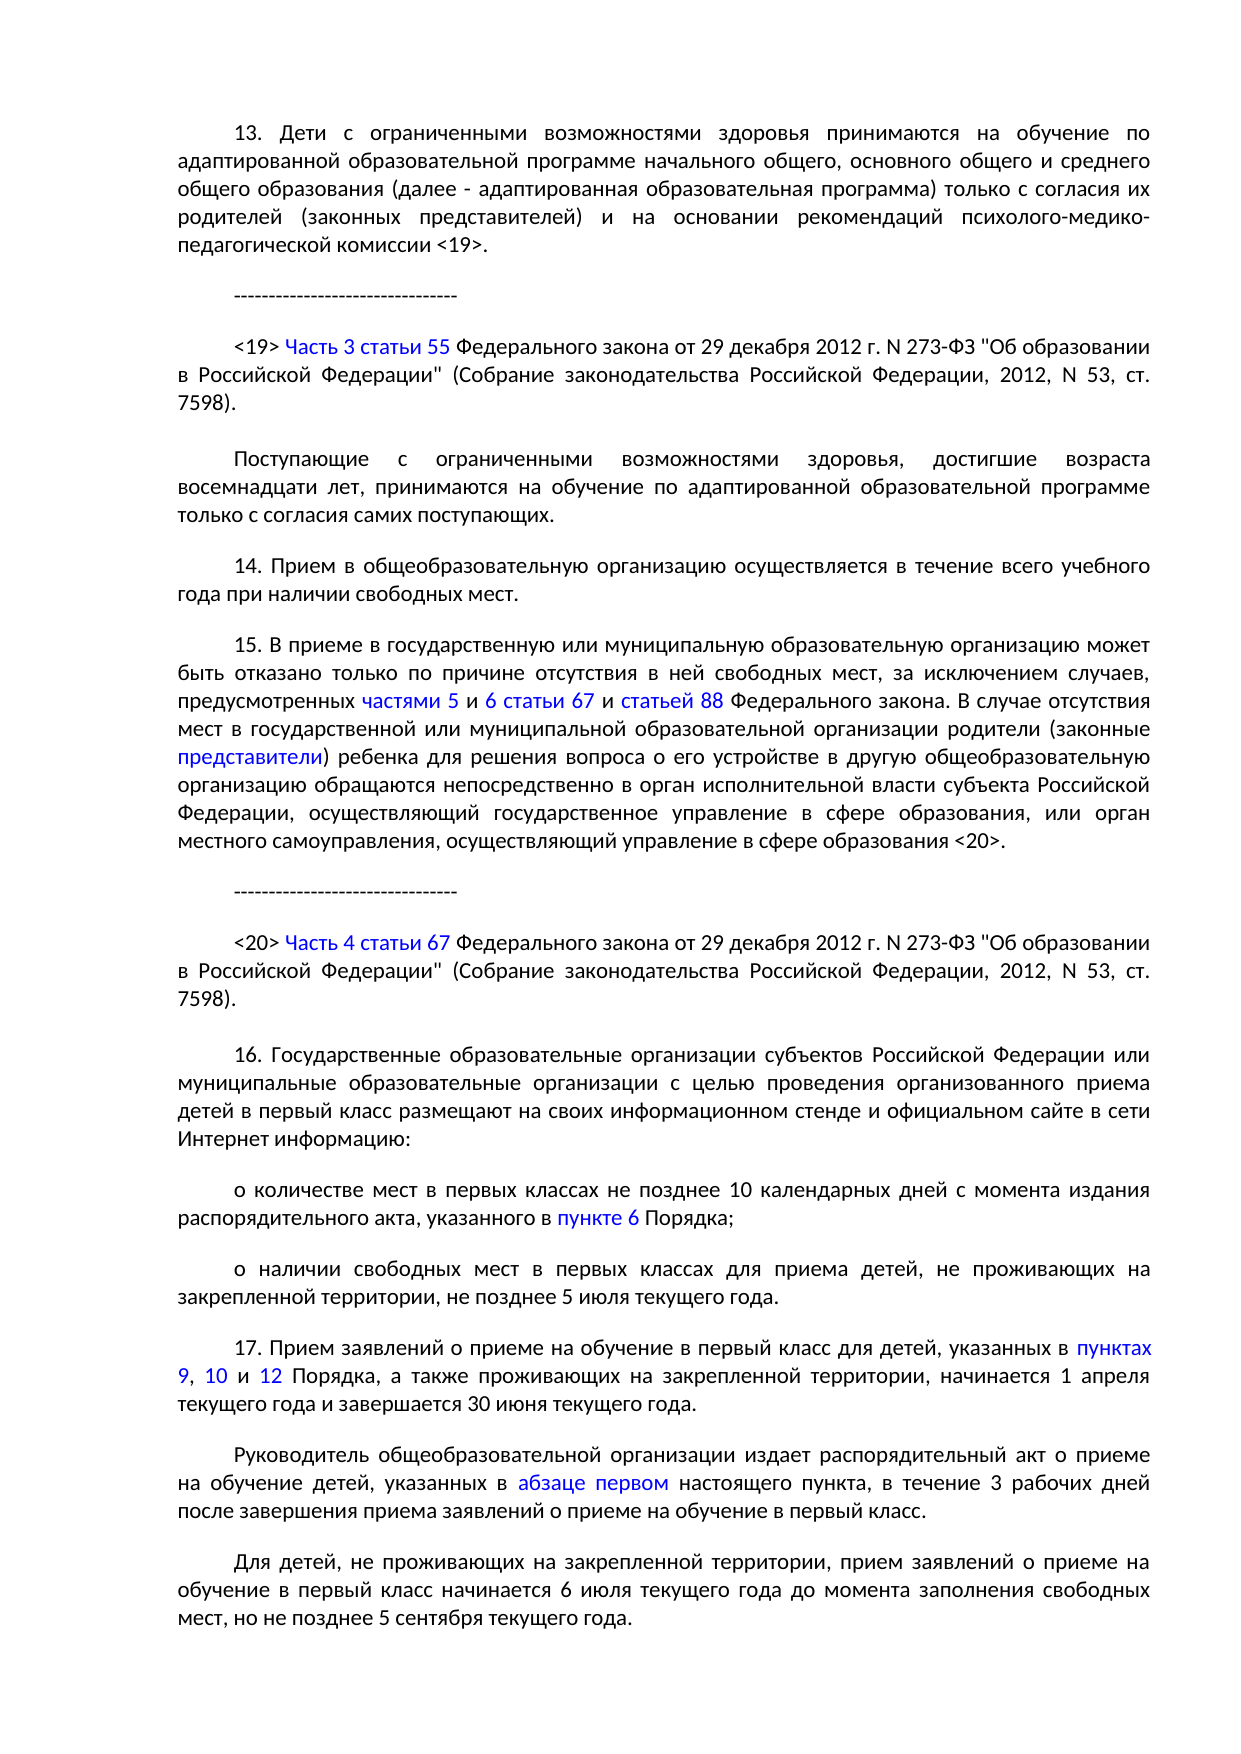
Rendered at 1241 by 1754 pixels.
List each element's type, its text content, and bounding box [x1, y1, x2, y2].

text 14. Прием в общеобразовательную организацию осуществляется в течение всего учебного года при наличии свободных мест. [177, 551, 1152, 607]
text <20> Часть 4 статьи 67 Федерального закона от 29 декабря 2012 г. N 273-ФЗ "Об образовании в Российской Федерации" (Собрание законодательства Российской Федерации, 2012, N 53, ст. 7598). [177, 928, 1152, 1012]
text 15. В приеме в государственную или муниципальную образовательную организацию может быть отказано только по причине отсутствия в ней свободных мест, за исключением случаев, предусмотренных частями 5 и 6 статьи 67 и статьей 88 Федерального закона. В случае отсутствия мест в государственной или муниципальной образовательной организации родители (законные представители) ребенка для решения вопроса о его устройстве в другую общеобразовательную организацию обращаются непосредственно в орган исполнительной власти субъекта Российской Федерации, осуществляющий государственное управление в сфере образования, или орган местного самоуправления, осуществляющий управление в сфере образования <20>. [177, 630, 1152, 854]
text 16. Государственные образовательные организации субъектов Российской Федерации или муниципальные образовательные организации с целью проведения организованного приема детей в первый класс размещают на своих информационном стенде и официальном сайте в сети Интернет информацию: [177, 1040, 1152, 1152]
text Руководитель общеобразовательной организации издает распорядительный акт о приеме на обучение детей, указанных в абзаце первом настоящего пункта, в течение 3 рабочих дней после завершения приема заявлений о приеме на обучение в первый класс. [177, 1440, 1152, 1524]
text 17. Прием заявлений о приеме на обучение в первый класс для детей, указанных в пунктах 9, 10 и 12 Порядка, а также проживающих на закрепленной территории, начинается 1 апреля текущего года и завершается 30 июня текущего года. [177, 1333, 1152, 1417]
text 13. Дети с ограниченными возможностями здоровья принимаются на обучение по адаптированной образовательной программе начального общего, основного общего и среднего общего образования (далее - адаптированная образовательная программа) только с согласия их родителей (законных представителей) и на основании рекомендаций психолого-медико-педагогической комиссии <19>. [177, 118, 1152, 258]
text Поступающие с ограниченными возможностями здоровья, достигшие возраста восемнадцати лет, принимаются на обучение по адаптированной образовательной программе только с согласия самих поступающих. [177, 444, 1152, 528]
text -------------------------------- [177, 281, 1152, 309]
text -------------------------------- [177, 877, 1152, 905]
text Для детей, не проживающих на закрепленной территории, прием заявлений о приеме на обучение в первый класс начинается 6 июля текущего года до момента заполнения свободных мест, но не позднее 5 сентября текущего года. [177, 1547, 1152, 1631]
text о наличии свободных мест в первых классах для приема детей, не проживающих на закрепленной территории, не позднее 5 июля текущего года. [177, 1254, 1152, 1310]
text <19> Часть 3 статьи 55 Федерального закона от 29 декабря 2012 г. N 273-ФЗ "Об образовании в Российской Федерации" (Собрание законодательства Российской Федерации, 2012, N 53, ст. 7598). [177, 332, 1152, 416]
text о количестве мест в первых классах не позднее 10 календарных дней с момента издания распорядительного акта, указанного в пункте 6 Порядка; [177, 1175, 1152, 1231]
